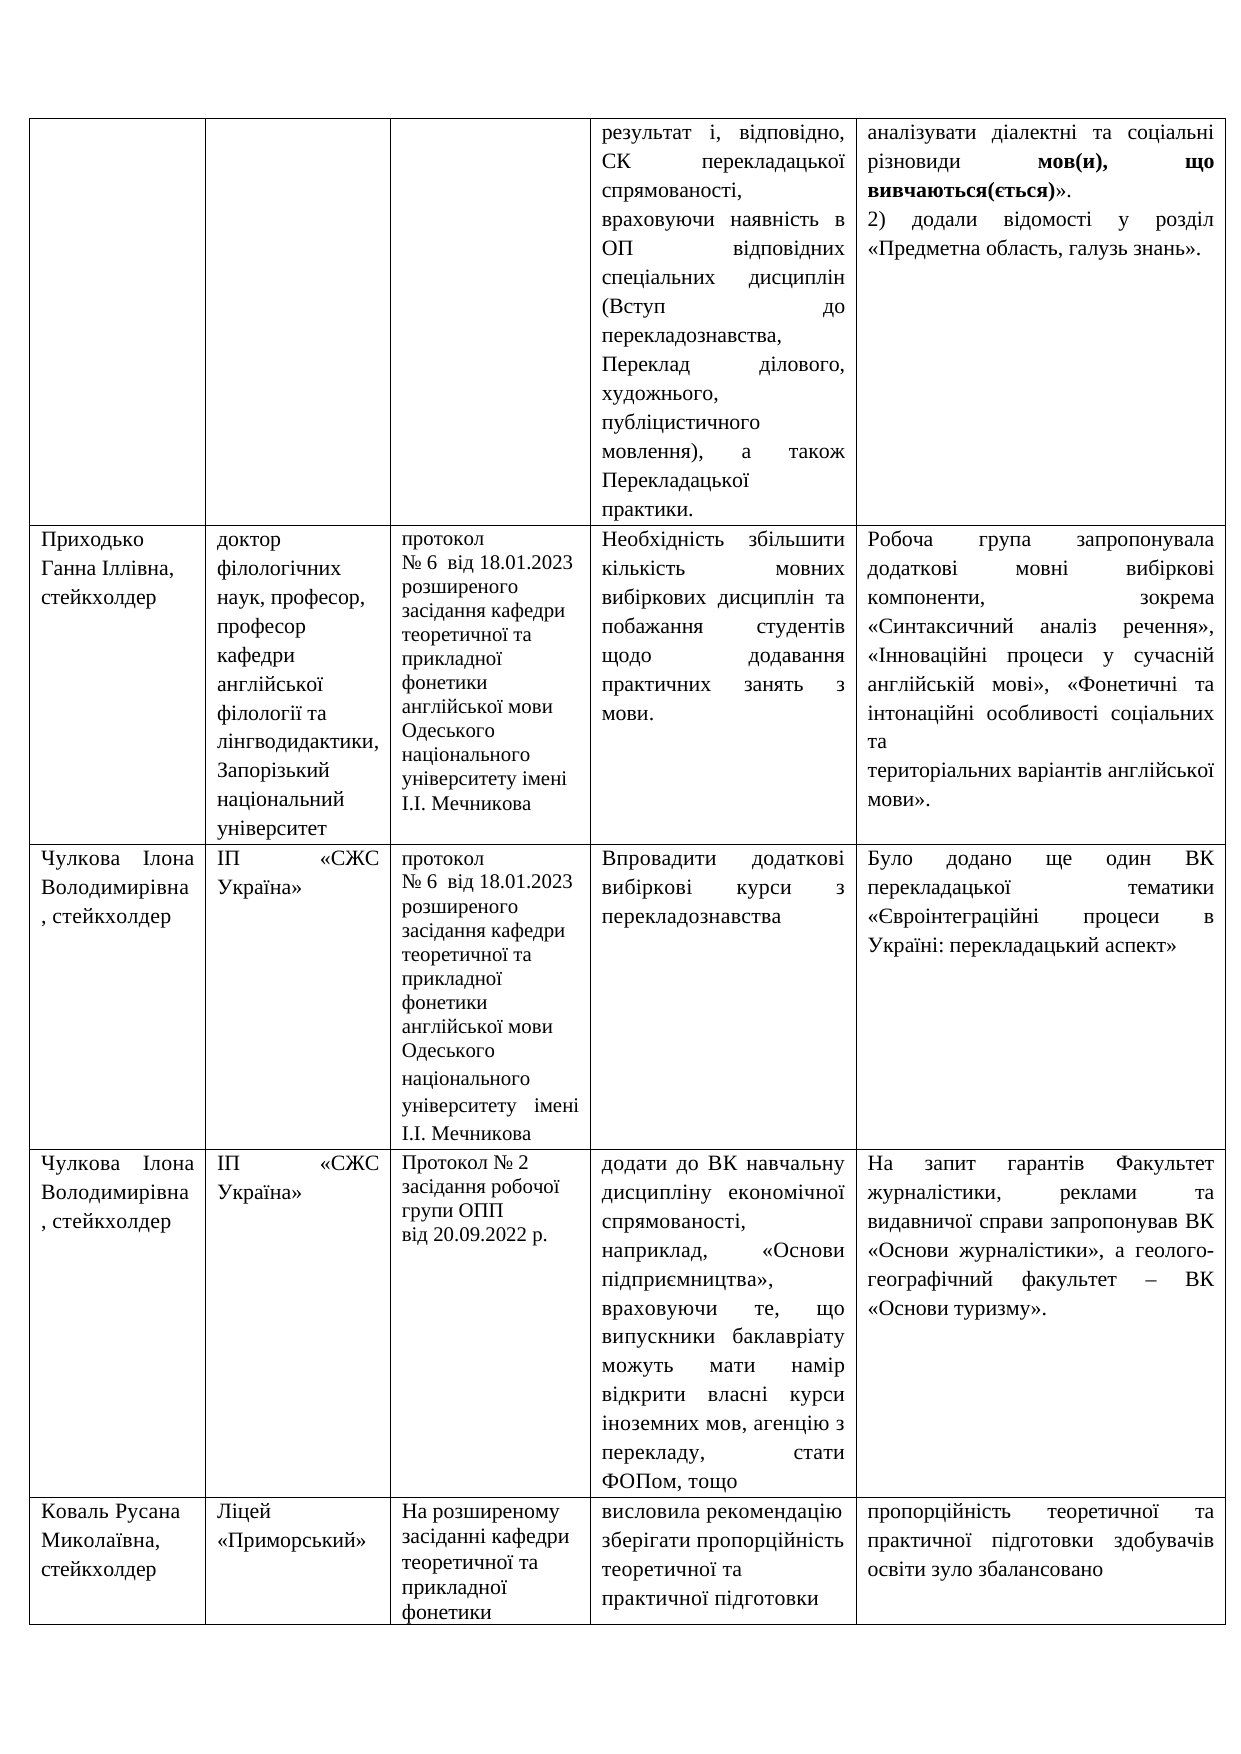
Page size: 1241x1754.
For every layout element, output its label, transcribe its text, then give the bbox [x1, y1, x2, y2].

table_cell додати до ВК навчальну дисципліну економічної спрямованості, наприклад, «Основи підприємництва», враховуючи те, що випускники баклавріату можуть мати намір відкрити власні курси іноземних мов, агенцію з перекладу, стати ФОПом, тощо [591, 1150, 856, 1497]
table_cell протокол № 6 від 18.01.2023 розширеного засідання кафедри теоретичної та прикладної фонетики англійської мови Одеського національного університету імені І.І. Мечникова [391, 845, 590, 1149]
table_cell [30, 119, 205, 525]
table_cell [391, 1498, 590, 1624]
table_cell протокол № 6 від 18.01.2023 розширеного засідання кафедри теоретичної та прикладної фонетики англійської мови Одеського національного університету імені І.І. Мечникова [391, 526, 590, 844]
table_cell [30, 1498, 205, 1624]
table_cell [391, 119, 590, 525]
table_cell Робоча група запропонувала додаткові мовні вибіркові компоненти, зокрема «Синтаксичний аналіз речення», «Інноваційні процеси у сучасній англійській мові», «Фонетичні та інтонаційні особливості соціальних та територіальних варіантів англійської мови». [857, 526, 1225, 844]
table_cell Ліцей «Приморський» [206, 1498, 390, 1624]
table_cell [591, 119, 856, 525]
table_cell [857, 119, 1225, 525]
table_cell Приходько Ганна Іллівна, стейкхолдер [30, 526, 205, 844]
table_cell Протокол № 2 засідання робочої групи ОПП від 20.09.2022 р. [391, 1150, 590, 1497]
table_cell ІП «СЖС Україна» [206, 845, 390, 1149]
table_cell Чулкова Ілона Володимирівна, стейкхолдер [30, 845, 205, 1149]
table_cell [591, 1498, 856, 1624]
table_cell доктор філологічних наук, професор, професор кафедри англійської філології та лінгводидактики, Запорізький національний університет [206, 526, 390, 844]
table_cell ІП «СЖС Україна» [206, 1150, 390, 1497]
table_cell Чулкова Ілона Володимирівна, стейкхолдер [30, 1150, 205, 1497]
table_cell На запит гарантів Факультет журналістики, реклами та видавничої справи запропонував ВК «Основи журналістики», а геолого-географічний факультет – ВК «Основи туризму». [857, 1150, 1225, 1497]
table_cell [857, 1498, 1225, 1624]
table_cell Впровадити додаткові вибіркові курси з перекладознавства [591, 845, 856, 1149]
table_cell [206, 119, 390, 525]
table_cell Було додано ще один ВК перекладацької тематики «Євроінтеграційні процеси в Україні: перекладацький аспект» [857, 845, 1225, 1149]
table_cell Необхідність збільшити кількість мовних вибіркових дисциплін та побажання студентів щодо додавання практичних занять з мови. [591, 526, 856, 844]
